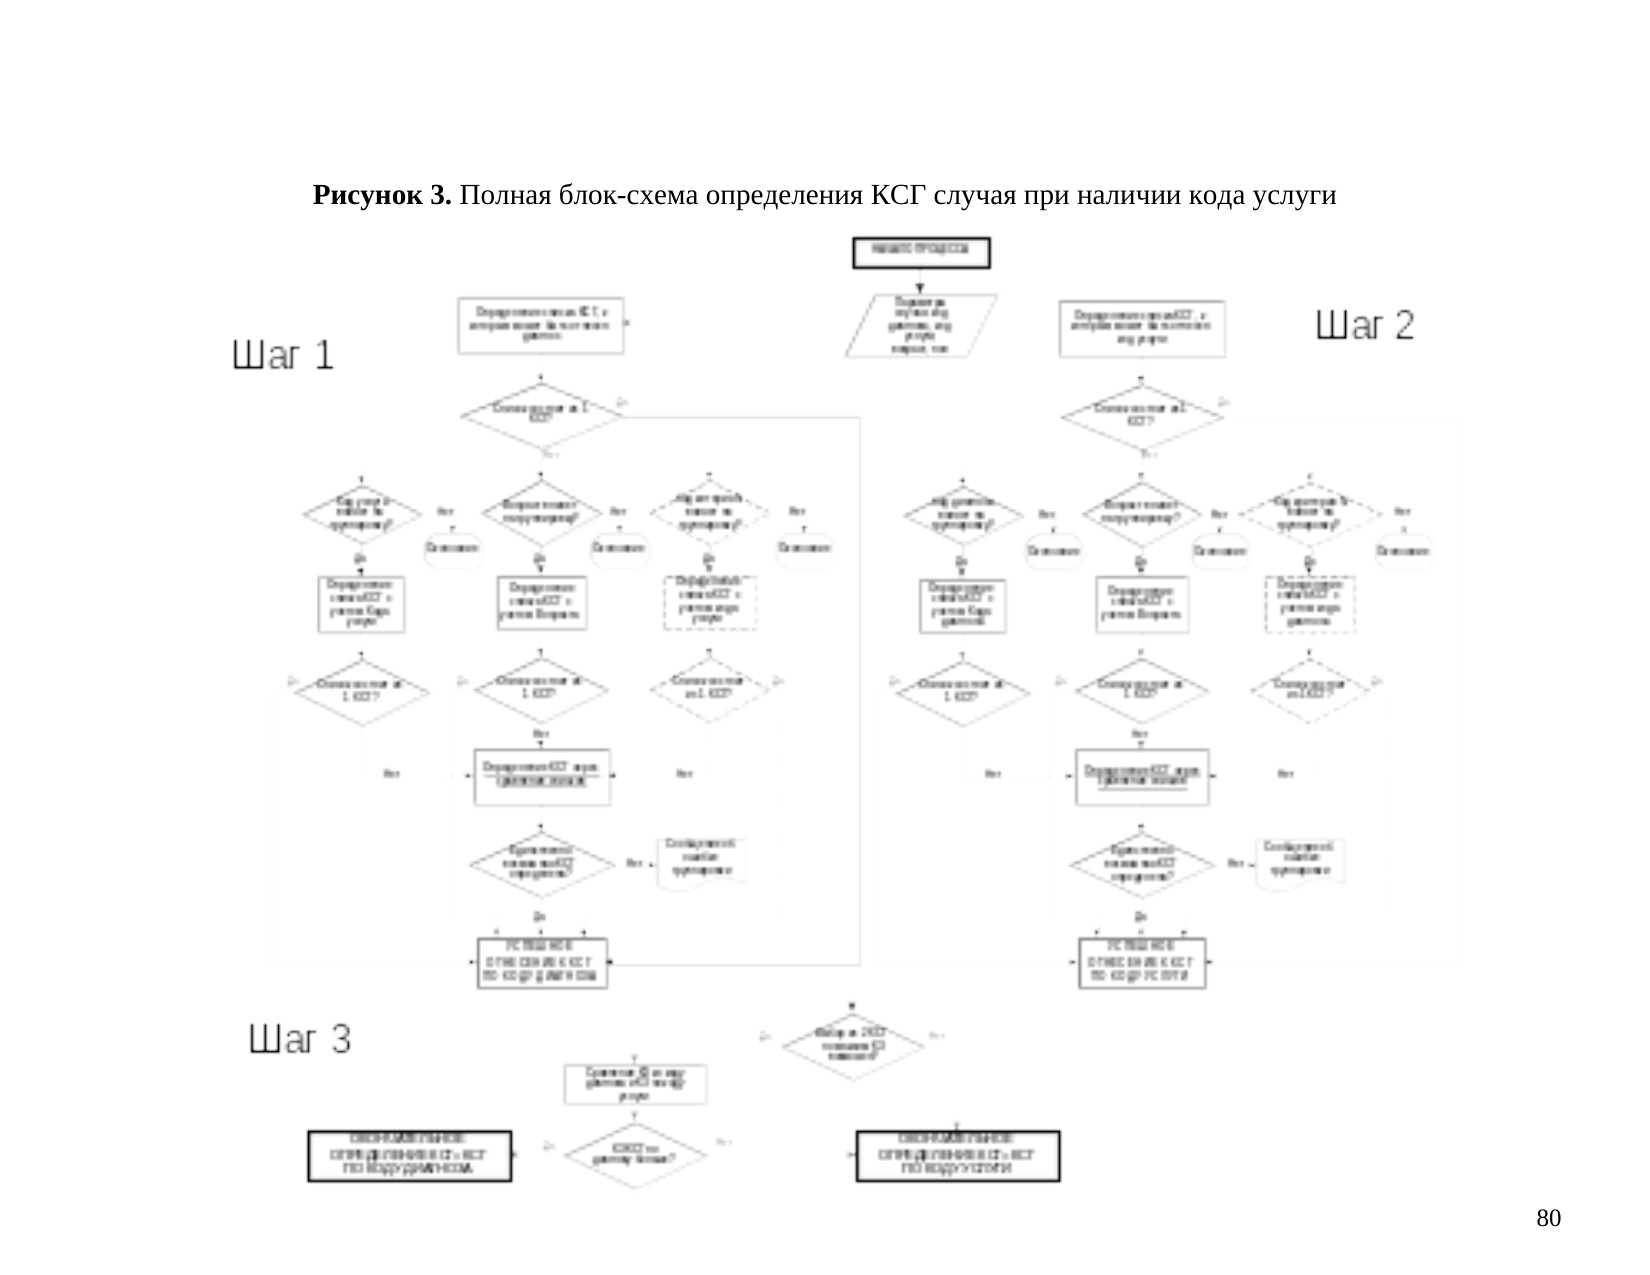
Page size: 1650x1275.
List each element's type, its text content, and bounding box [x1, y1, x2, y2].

text Рисунок 3. Полная блок-схема определения КСГ случая при наличии кода услуги [89, 177, 1561, 211]
